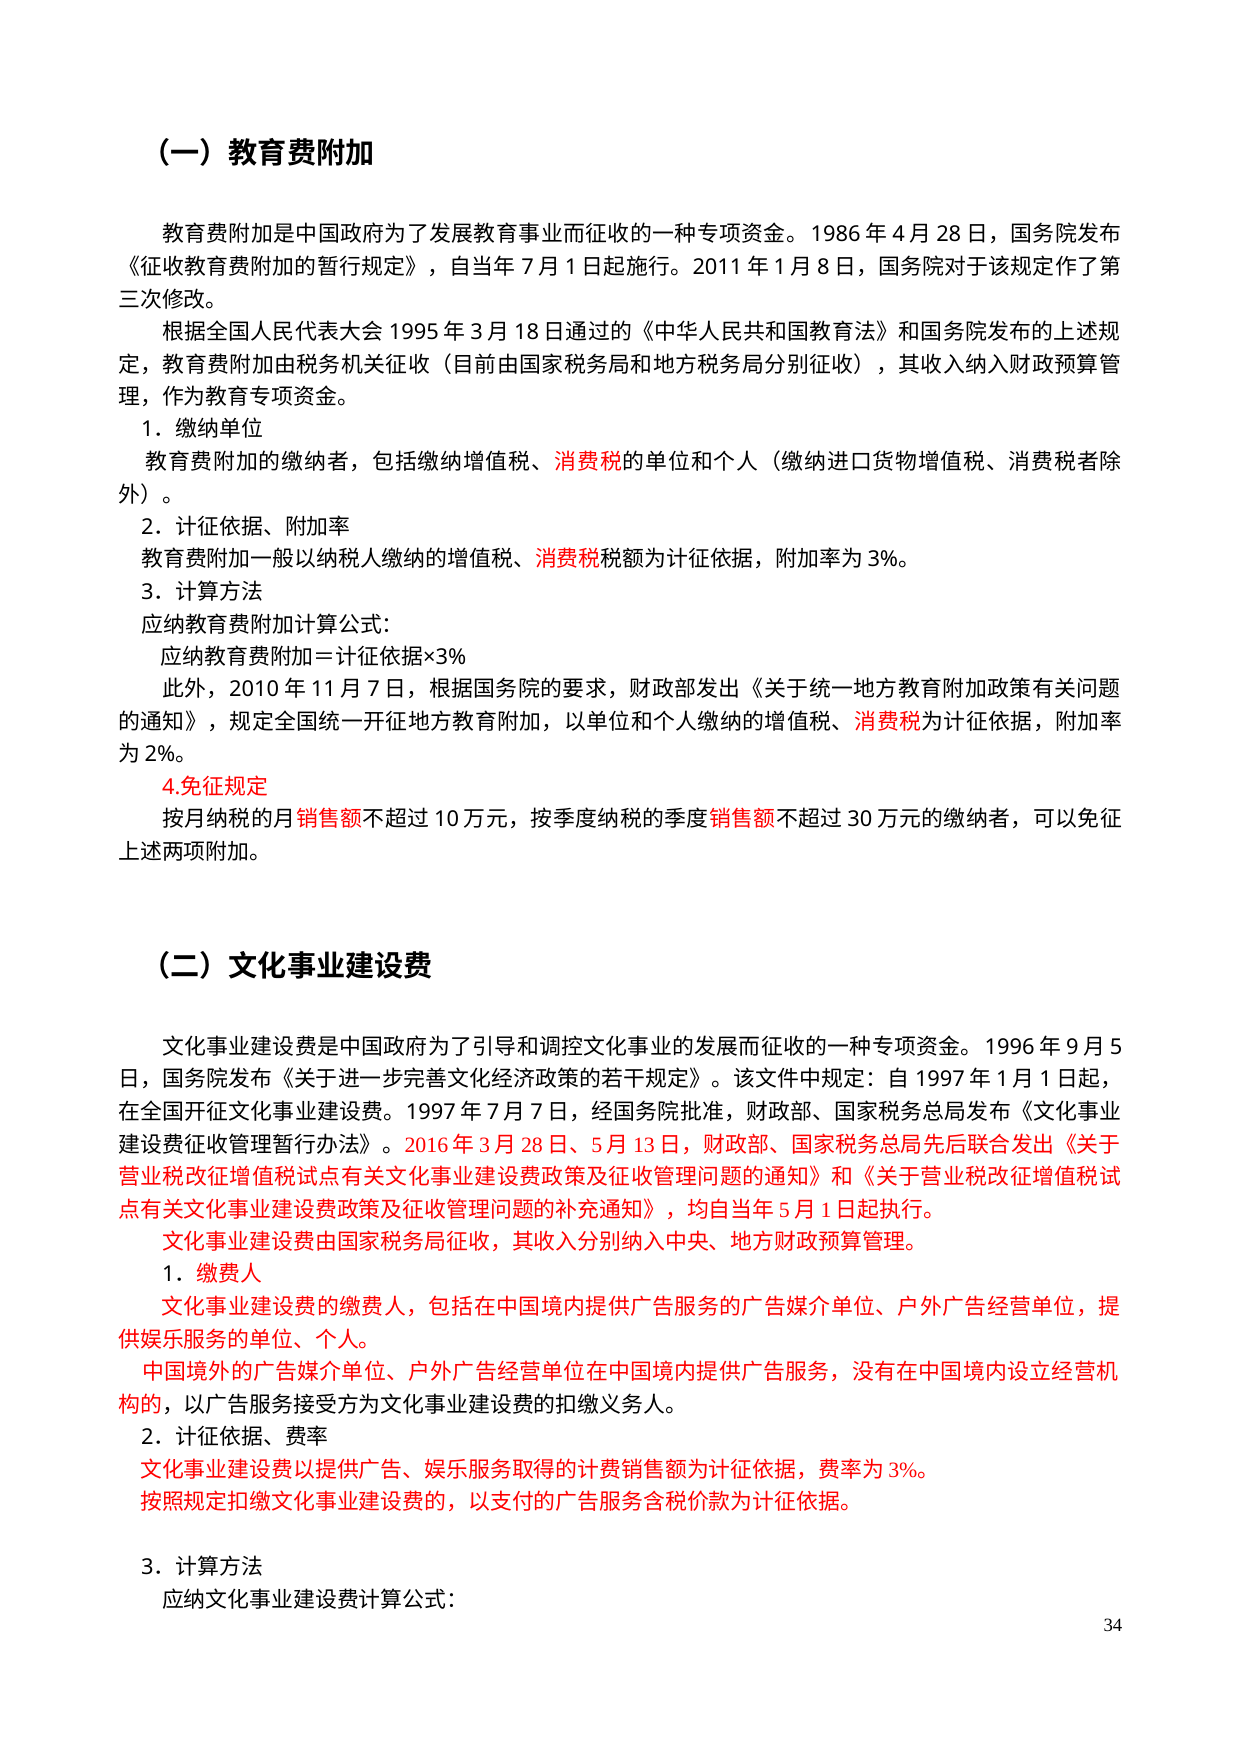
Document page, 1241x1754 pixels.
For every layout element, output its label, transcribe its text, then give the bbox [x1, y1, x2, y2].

text 教育费附加的缴纳者，包括缴纳增值税、消费税的单位和个人（缴纳进口货物增值税、消费税者除外）。 [118, 444, 1122, 509]
text （一）教育费附加 [118, 119, 1122, 184]
text 文化事业建设费以提供广告、娱乐服务取得的计费销售额为计征依据，费率为3%。 [118, 1451, 1122, 1484]
text 1．缴费人 [118, 1256, 1122, 1289]
text 中国境外的广告媒介单位、户外广告经营单位在中国境内提供广告服务，没有在中国境内设立经营机构的，以广告服务接受方为文化事业建设费的扣缴义务人。 [118, 1354, 1122, 1419]
text 应纳文化事业建设费计算公式： [118, 1581, 1122, 1614]
text 按月纳税的月销售额不超过10万元，按季度纳税的季度销售额不超过30万元的缴纳者，可以免征上述两项附加。 [118, 801, 1122, 866]
text 2．计征依据、费率 [118, 1419, 1122, 1451]
text 此外，，根据国务院的要求，财政部发出《关于统一地方教育附加政策有关问题的通知》，规定全国统一开征地方教育附加，以单位和个人缴纳的增值税、消费税为计征依据，附加率为2%。 [118, 671, 1122, 769]
text 按照规定扣缴文化事业建设费的，以支付的广告服务含税价款为计征依据。 [118, 1484, 1122, 1516]
text 3．计算方法 [118, 574, 1122, 606]
text 3．计算方法 [118, 1549, 1122, 1581]
text 2．计征依据、附加率 [118, 509, 1122, 541]
text （二）文化事业建设费 [118, 931, 1122, 996]
text 教育费附加一般以纳税人缴纳的增值税、消费税税额为计征依据，附加率为3%。 [118, 541, 1122, 574]
text 文化事业建设费的缴费人，包括在中国境内提供广告服务的广告媒介单位、户外广告经营单位，提供娱乐服务的单位、个人。 [118, 1289, 1122, 1354]
text 1．缴纳单位 [118, 411, 1122, 444]
text 应纳教育费附加计算公式： [118, 606, 1122, 639]
text 教育费附加是中国政府为了发展教育事业而征收的一种专项资金。，国务院发布《征收教育费附加的暂行规定》，自当年施行。，国务院对于该规定作了第三次修改。 [118, 216, 1122, 314]
text 文化事业建设费是中国政府为了引导和调控文化事业的发展而征收的一种专项资金。，国务院发布《关于进一步完善文化经济政策的若干规定》。该文件中规定：自，在全国开征文化事业建设费。，经国务院批准，财政部、国家税务总局发布《文化事业建设费征收管理暂行办法》。2016年3月28日、5月13日，财政部、国家税务总局先后联合发出《关于营业税改征增值税试点有关文化事业建设费政策及征收管理问题的通知》和《关于营业税改征增值税试点有关文化事业建设费政策及征收管理问题的补充通知》，均自当年5月1日起执行。 [118, 1029, 1122, 1224]
text 文化事业建设费由国家税务局征收，其收入分别纳入中央、地方财政预算管理。 [118, 1224, 1122, 1256]
text 根据全国人民代表大会通过的《中华人民共和国教育法》和国务院发布的上述规定，教育费附加由税务机关征收（目前由国家税务局和地方税务局分别征收），其收入纳入财政预算管理，作为教育专项资金。 [118, 314, 1122, 411]
text 应纳教育费附加＝计征依据×3% [118, 639, 1122, 671]
text 4.免征规定 [118, 769, 1122, 801]
